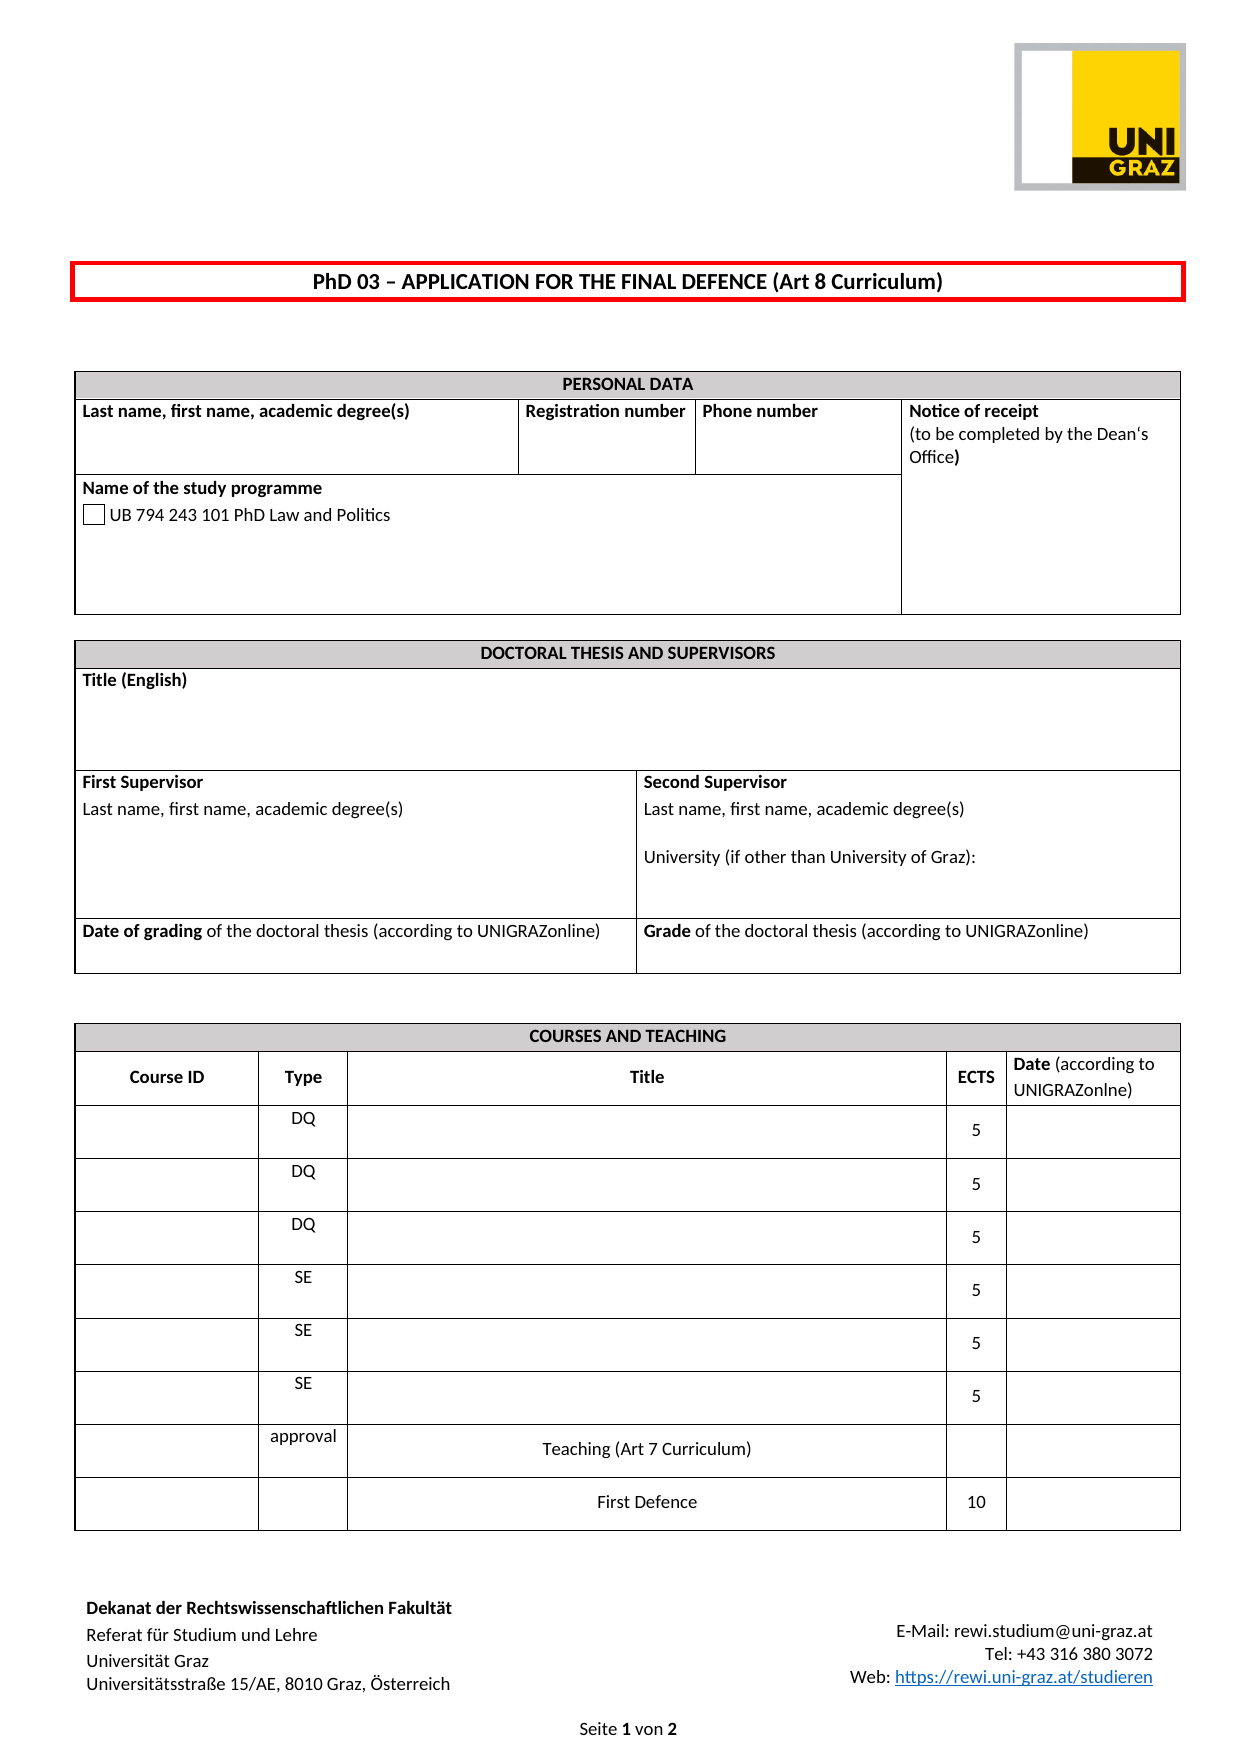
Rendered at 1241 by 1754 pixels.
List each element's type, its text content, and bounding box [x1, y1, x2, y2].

table_cell [76, 1372, 258, 1424]
table_cell [1007, 1319, 1180, 1371]
table_cell [76, 1265, 258, 1317]
table_cell Date (according to UNIGRAZonlne) [1007, 1052, 1180, 1105]
table_cell SE [259, 1265, 347, 1317]
table_cell Type [259, 1052, 347, 1105]
table_cell [76, 1425, 258, 1477]
table_cell 5 [947, 1159, 1006, 1211]
table_cell Title [348, 1052, 946, 1105]
table_cell [1007, 1106, 1180, 1158]
table_cell [348, 1106, 946, 1158]
table_cell [1007, 1372, 1180, 1424]
table_cell 5 [947, 1212, 1006, 1264]
table_cell [947, 1425, 1006, 1477]
table_cell Second Supervisor Last name, first name, academic degree(s) University (if other than University of Graz): [637, 771, 1180, 918]
table_cell [76, 1478, 258, 1530]
table_cell Last name, first name, academic degree(s) [76, 400, 518, 474]
table_cell 5 [947, 1319, 1006, 1371]
table_cell Course ID [76, 1052, 258, 1105]
table_cell [1007, 1212, 1180, 1264]
table_cell [76, 1319, 258, 1371]
table_cell [348, 1265, 946, 1317]
table_cell DQ [259, 1212, 347, 1264]
table_cell DQ [259, 1106, 347, 1158]
table_cell ECTS [947, 1052, 1006, 1105]
table_cell Grade of the doctoral thesis (according to UNIGRAZonline) [637, 919, 1180, 972]
table_cell SE [259, 1319, 347, 1371]
table_cell [348, 1159, 946, 1211]
table_cell [259, 1478, 347, 1530]
table_cell approval [259, 1425, 347, 1477]
table_cell [348, 1212, 946, 1264]
table_cell [1007, 1265, 1180, 1317]
table_cell 10 [947, 1478, 1006, 1530]
table_cell 5 [947, 1265, 1006, 1317]
table_cell [76, 1106, 258, 1158]
table_cell Phone number [696, 400, 901, 474]
table_cell [76, 1159, 258, 1211]
text PhD 03 – APPLICATION FOR THE FINAL DEFENCE (Art 8 Curriculum) [75, 265, 1181, 297]
table_cell Notice of receipt (to be completed by the Dean‘s Office) [902, 400, 1180, 614]
table_cell Registration number [519, 400, 695, 474]
table_cell Teaching (Art 7 Curriculum) [348, 1425, 946, 1477]
table_header COURSES AND TEACHING [76, 1024, 1180, 1051]
table_cell First Supervisor Last name, first name, academic degree(s) [76, 771, 636, 918]
table_cell Name of the study programme UB 794 243 101 PhD Law and Politics [76, 475, 901, 614]
table_header DOCTORAL THESIS AND SUPERVISORS [76, 641, 1180, 668]
table_cell 5 [947, 1372, 1006, 1424]
table_cell [1007, 1425, 1180, 1477]
table_cell Date of grading of the doctoral thesis (according to UNIGRAZonline) [76, 919, 636, 972]
table_cell [348, 1372, 946, 1424]
table_cell 5 [947, 1106, 1006, 1158]
table_cell [76, 1212, 258, 1264]
table_cell Title (English) [76, 669, 1180, 770]
table_cell First Defence [348, 1478, 946, 1530]
table_cell [1007, 1478, 1180, 1530]
table_cell [1007, 1159, 1180, 1211]
table_cell SE [259, 1372, 347, 1424]
table_cell DQ [259, 1159, 347, 1211]
table_header PERSONAL DATA [76, 372, 1180, 398]
table_cell [348, 1319, 946, 1371]
picture [1014, 43, 1187, 191]
